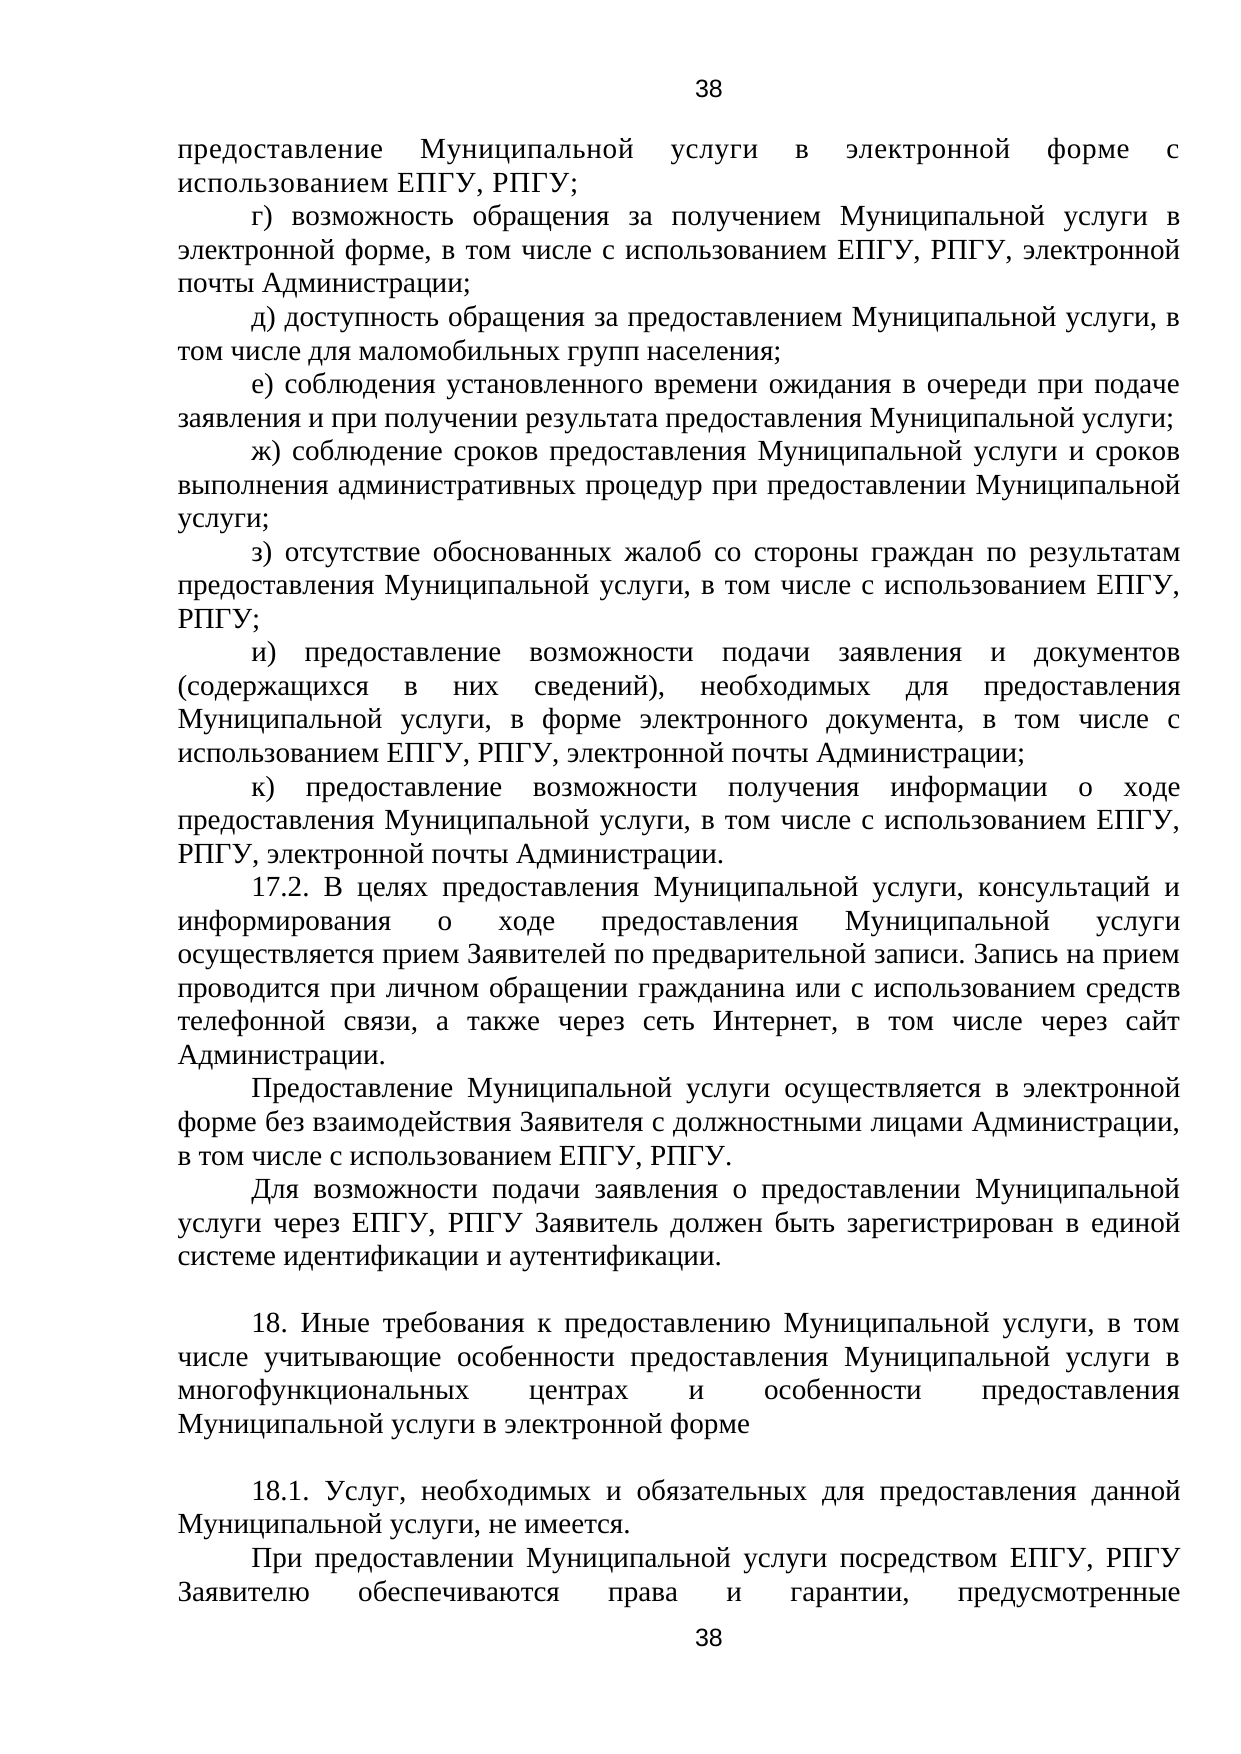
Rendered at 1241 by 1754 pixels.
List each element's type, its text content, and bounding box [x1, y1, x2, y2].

text д) доступность обращения за предоставлением Муниципальной услуги, в том числе для маломобильных групп населения; [177, 299, 1181, 366]
text Предоставление Муниципальной услуги осуществляется в электронной форме без взаимодействия Заявителя с должностными лицами Администрации, в том числе с использованием ЕПГУ, РПГУ. [177, 1071, 1181, 1171]
text 17.2. В целях предоставления Муниципальной услуги, консультаций и информирования о ходе предоставления Муниципальной услуги осуществляется прием Заявителей по предварительной записи. Запись на прием проводится при личном обращении гражданина или с использованием средств телефонной связи, а также через сеть Интернет, в том числе через сайт Администрации. [177, 869, 1181, 1071]
text к) предоставление возможности получения информации о ходе предоставления Муниципальной услуги, в том числе с использованием ЕПГУ, РПГУ, электронной почты Администрации. [177, 769, 1181, 869]
text е) соблюдения установленного времени ожидания в очереди при подаче заявления и при получении результата предоставления Муниципальной услуги; [177, 366, 1181, 433]
text 18. Иные требования к предоставлению Муниципальной услуги, в том числе учитывающие особенности предоставления Муниципальной услуги в многофункциональных центрах и особенности предоставления Муниципальной услуги в электронной форме [177, 1305, 1181, 1439]
text 18.1. Услуг, необходимых и обязательных для предоставления данной Муниципальной услуги, не имеется. [177, 1473, 1181, 1540]
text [177, 131, 1181, 198]
text ж) соблюдение сроков предоставления Муниципальной услуги и сроков выполнения административных процедур при предоставлении Муниципальной услуги; [177, 433, 1181, 534]
text з) отсутствие обоснованных жалоб со стороны граждан по результатам предоставления Муниципальной услуги, в том числе с использованием ЕПГУ, РПГУ; [177, 534, 1181, 634]
text Для возможности подачи заявления о предоставлении Муниципальной услуги через ЕПГУ, РПГУ Заявитель должен быть зарегистрирован в единой системе идентификации и аутентификации. [177, 1171, 1181, 1272]
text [177, 1540, 1181, 1607]
text и) предоставление возможности подачи заявления и документов (содержащихся в них сведений), необходимых для предоставления Муниципальной услуги, в форме электронного документа, в том числе с использованием ЕПГУ, РПГУ, электронной почты Администрации; [177, 634, 1181, 769]
text г) возможность обращения за получением Муниципальной услуги в электронной форме, в том числе с использованием ЕПГУ, РПГУ, электронной почты Администрации; [177, 198, 1181, 299]
